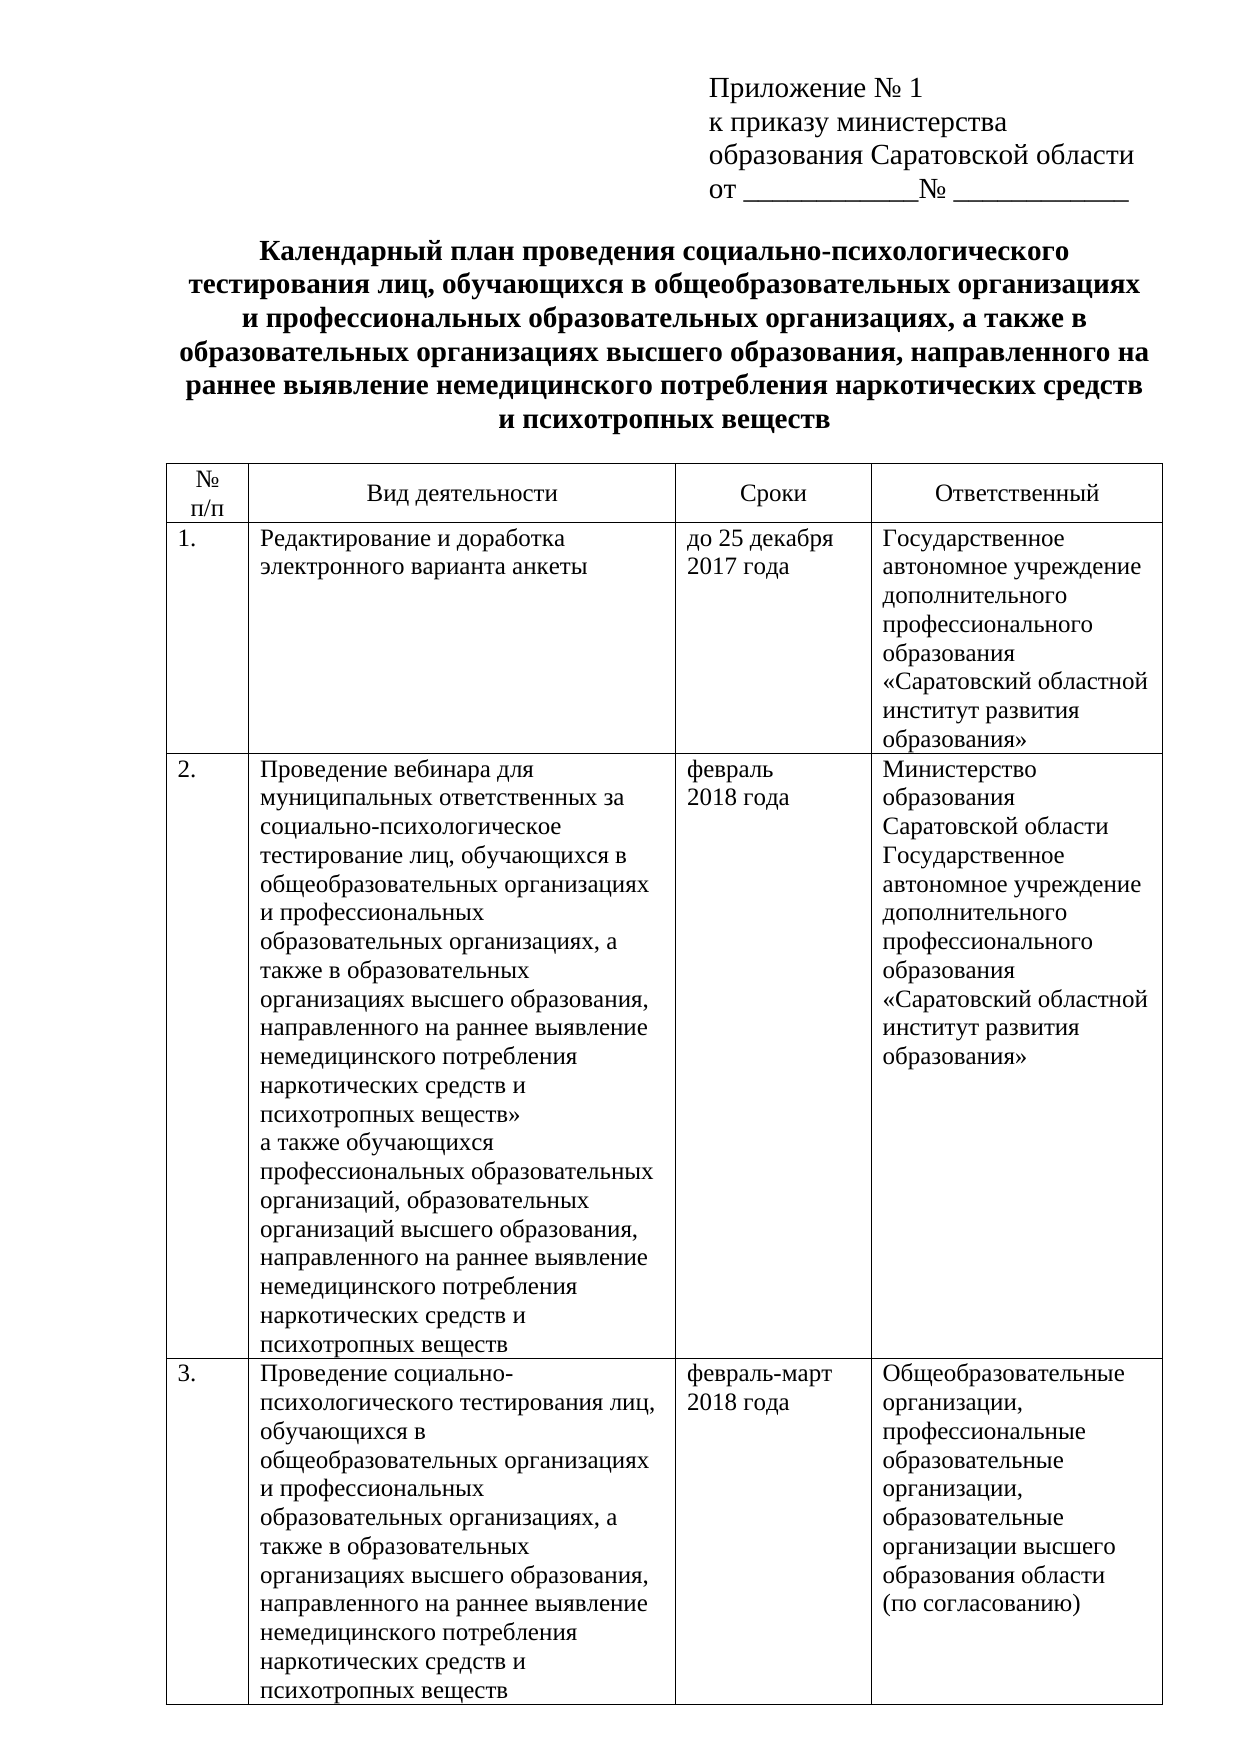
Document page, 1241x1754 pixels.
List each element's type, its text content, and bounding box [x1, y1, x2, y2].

table_cell Проведение вебинара для муниципальных ответственных за социально-психологическое тестирование лиц, обучающихся в общеобразовательных организациях и профессиональных образовательных организациях, а также в образовательных организациях высшего образования, направленного на раннее выявление немедицинского потребления наркотических средств и психотропных веществ» а также обучающихся профессиональных образовательных организаций, образовательных организаций высшего образования, направленного на раннее выявление немедицинского потребления наркотических средств и психотропных веществ [249, 754, 675, 1357]
table_cell февраль-март 2018 года [676, 1359, 871, 1703]
text Календарный план проведения социально-психологического тестирования лиц, обучающихся в общеобразовательных организациях и профессиональных образовательных организациях, а также в образовательных организациях высшего образования, направленного на раннее выявление немедицинского потребления наркотических средств и психотропных веществ [177, 233, 1152, 434]
text от ____________№ ____________ [709, 171, 1152, 204]
table_header № п/п [167, 464, 248, 522]
text к приказу министерства образования Саратовской области [709, 104, 1152, 171]
table_cell февраль 2018 года [676, 754, 871, 1357]
text Приложение № 1 [709, 70, 1152, 104]
table_cell Государственное автономное учреждение дополнительного профессионального образования «Саратовский областной институт развития образования» [872, 523, 1162, 753]
table_cell [167, 523, 248, 753]
table_header Вид деятельности [249, 464, 675, 522]
table_cell [167, 754, 248, 1357]
table_header Сроки [676, 464, 871, 522]
table_cell [167, 1359, 248, 1703]
table_cell Редактирование и доработка электронного варианта анкеты [249, 523, 675, 753]
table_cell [872, 1359, 1162, 1703]
table_header Ответственный [872, 464, 1162, 522]
table_cell до 25 декабря 2017 года [676, 523, 871, 753]
table_cell Проведение социально-психологического тестирования лиц, обучающихся в общеобразовательных организациях и профессиональных образовательных организациях, а также в образовательных организациях высшего образования, направленного на раннее выявление немедицинского потребления наркотических средств и психотропных веществ [249, 1359, 675, 1703]
